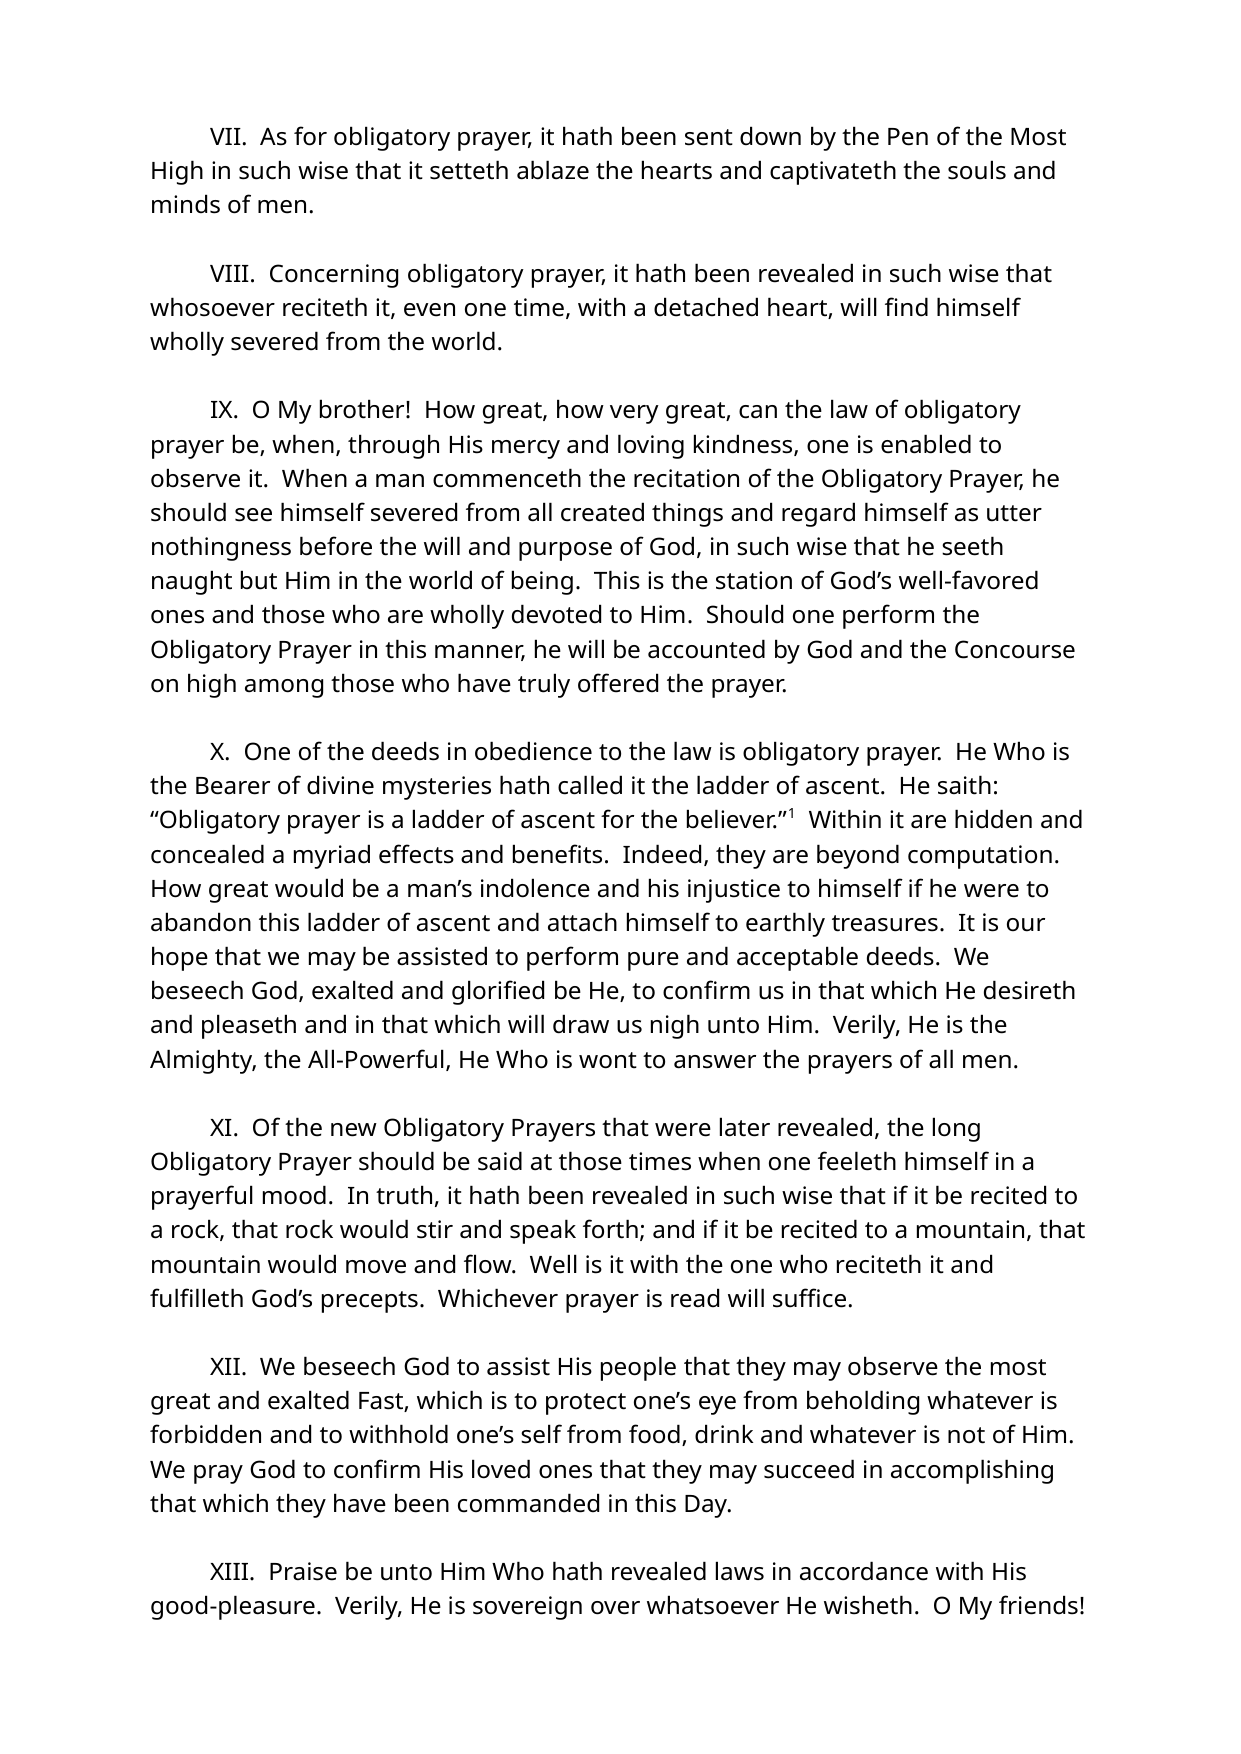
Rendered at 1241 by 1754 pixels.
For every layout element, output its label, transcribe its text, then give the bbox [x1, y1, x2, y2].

text VIII. Concerning obligatory prayer, it hath been revealed in such wise that whosoever reciteth it, even one time, with a detached heart, will find himself wholly severed from the world. [150, 257, 1090, 358]
text XII. We beseech God to assist His people that they may observe the most great and exalted Fast, which is to protect one’s eye from beholding whatever is forbidden and to withhold one’s self from food, drink and whatever is not of Him. We pray God to confirm His loved ones that they may succeed in accomplishing that which they have been commanded in this Day. [150, 1350, 1090, 1519]
text IX. O My brother! How great, how very great, can the law of obligatory prayer be, when, through His mercy and loving kindness, one is enabled to observe it. When a man commenceth the recitation of the Obligatory Prayer, he should see himself severed from all created things and regard himself as utter nothingness before the will and purpose of God, in such wise that he seeth naught but Him in the world of being. This is the station of God’s well-favored ones and those who are wholly devoted to Him. Should one perform the Obligatory Prayer in this manner, he will be accounted by God and the Concourse on high among those who have truly offered the prayer. [150, 393, 1090, 699]
text VII. As for obligatory prayer, it hath been sent down by the Pen of the Most High in such wise that it setteth ablaze the hearts and captivateth the souls and minds of men. [150, 120, 1090, 221]
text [150, 1555, 1090, 1622]
text X. One of the deeds in obedience to the law is obligatory prayer. He Who is the Bearer of divine mysteries hath called it the ladder of ascent. He saith: “Obligatory prayer is a ladder of ascent for the believer.” Within it are hidden and concealed a myriad effects and benefits. Indeed, they are beyond computation. How great would be a man’s indolence and his injustice to himself if he were to abandon this ladder of ascent and attach himself to earthly treasures. It is our hope that we may be assisted to perform pure and acceptable deeds. We beseech God, exalted and glorified be He, to confirm us in that which He desireth and pleaseth and in that which will draw us nigh unto Him. Verily, He is the Almighty, the All-Powerful, He Who is wont to answer the prayers of all men. [150, 735, 1090, 1075]
text XI. Of the new Obligatory Prayers that were later revealed, the long Obligatory Prayer should be said at those times when one feeleth himself in a prayerful mood. In truth, it hath been revealed in such wise that if it be recited to a rock, that rock would stir and speak forth; and if it be recited to a mountain, that mountain would move and flow. Well is it with the one who reciteth it and fulfilleth God’s precepts. Whichever prayer is read will suffice. [150, 1111, 1090, 1314]
